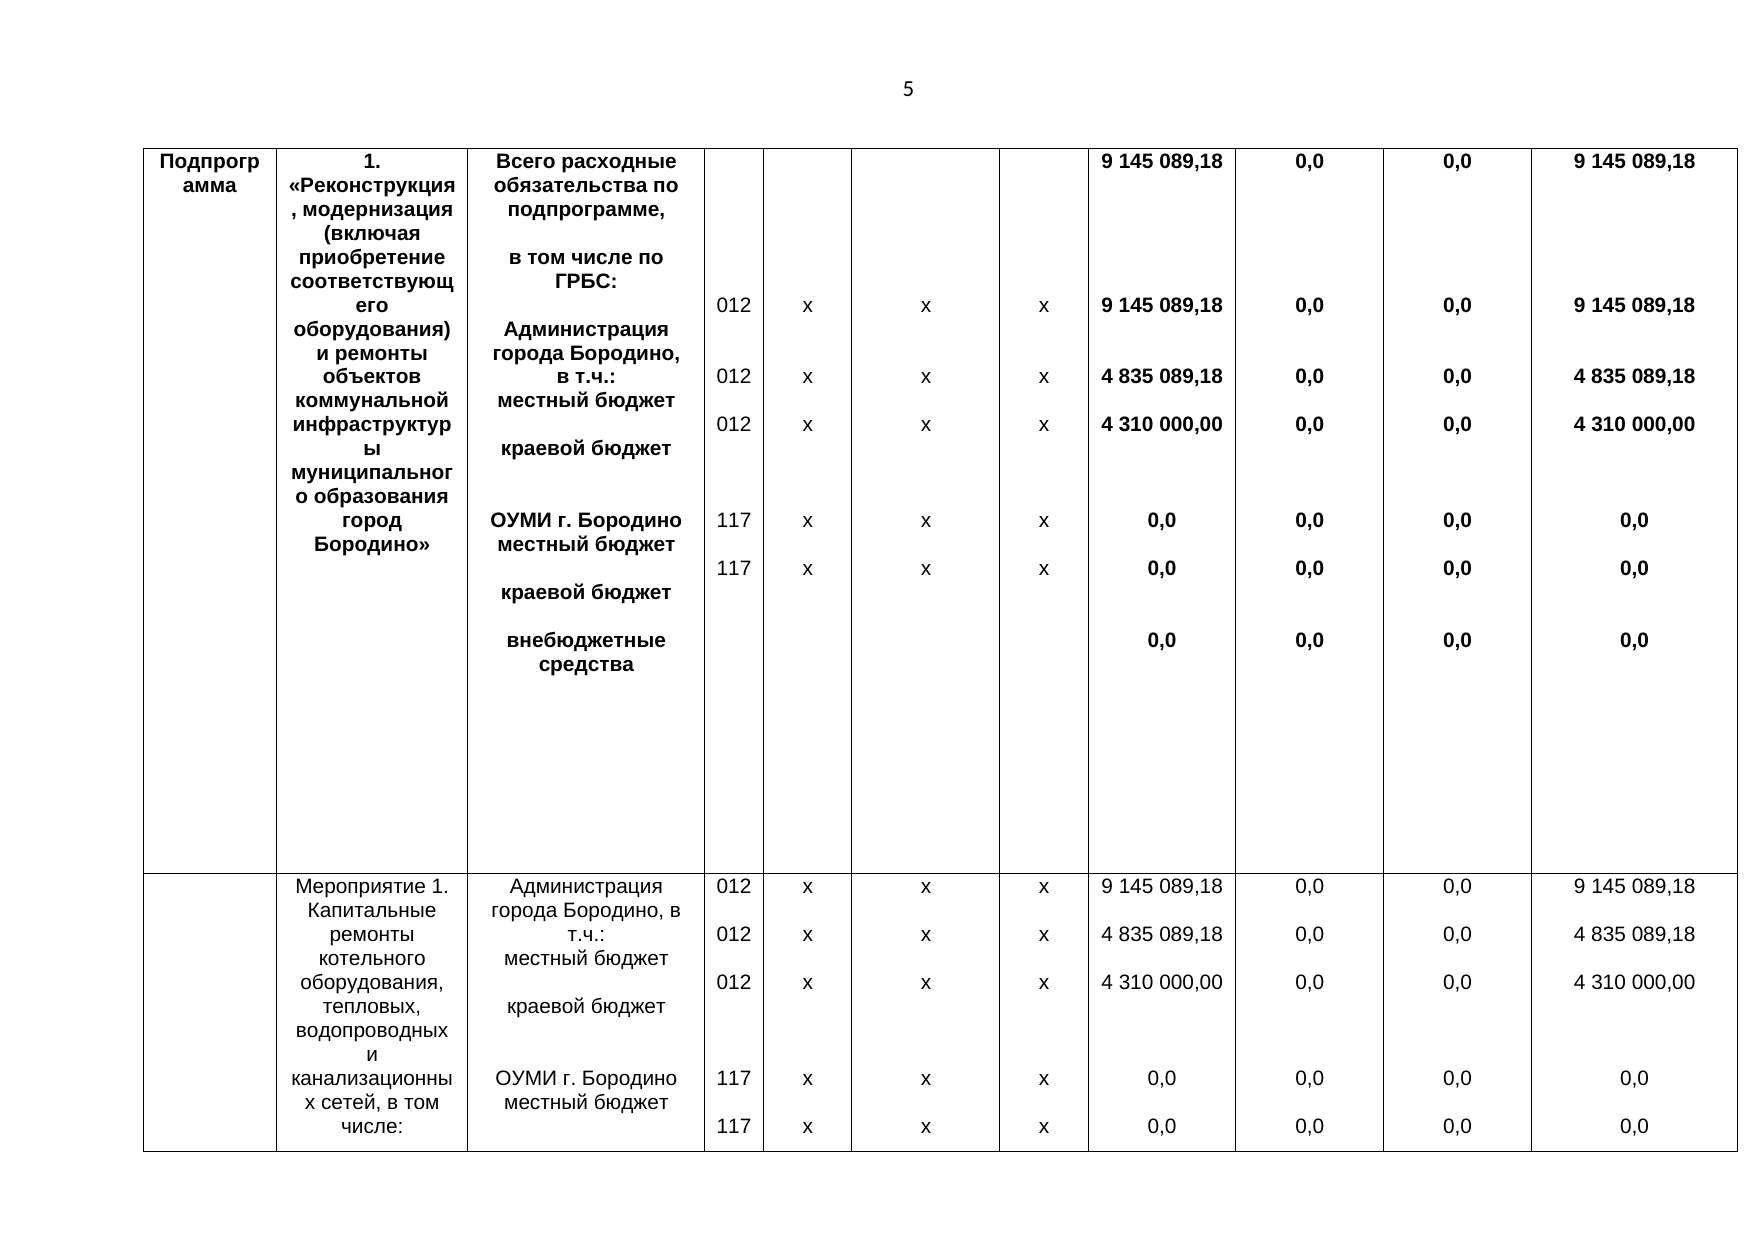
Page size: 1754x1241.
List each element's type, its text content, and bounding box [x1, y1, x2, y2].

table_cell 0,0 0,0 0,0 0,0 0,0 [1236, 874, 1383, 1151]
table_cell 1. «Реконструкция, модернизация (включая приобретение соответствующего оборудования) и ремонты объектов коммунальной инфраструктуры муниципального образования город Бородино» [277, 149, 467, 873]
table_cell х х х х х [1000, 149, 1088, 873]
table_cell х х х х х [764, 874, 851, 1151]
table_cell 0,0 0,0 0,0 0,0 0,0 [1384, 874, 1531, 1151]
table_cell Подпрограмма [144, 149, 276, 873]
table_cell х х х х х [1000, 874, 1088, 1151]
table_cell х х х х х [852, 874, 999, 1151]
table_cell 9 145 089,18 9 145 089,18 4 835 089,18 4 310 000,00 0,0 0,0 0,0 [1532, 149, 1737, 873]
table_cell 0,0 0,0 0,0 0,0 0,0 0,0 0,0 [1384, 149, 1531, 873]
table_cell 012 012 012 117 117 [705, 149, 763, 873]
table_cell х х х х х [852, 149, 999, 873]
table_cell Всего расходные обязательства по подпрограмме, в том числе по ГРБС: Администрация города Бородино, в т.ч.: местный бюджет краевой бюджет ОУМИ г. Бородино местный бюджет краевой бюджет внебюджетные средства [468, 149, 704, 873]
table_cell [144, 874, 276, 1151]
table_cell х х х х х [764, 149, 851, 873]
table_cell 0,0 0,0 0,0 0,0 0,0 0,0 0,0 [1236, 149, 1383, 873]
table_cell 012 012 012 117 117 [705, 874, 763, 1151]
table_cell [1532, 874, 1737, 1151]
table_cell 9 145 089,18 9 145 089,18 4 835 089,18 4 310 000,00 0,0 0,0 0,0 [1089, 149, 1235, 873]
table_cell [468, 874, 704, 1151]
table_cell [277, 874, 467, 1151]
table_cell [1089, 874, 1235, 1151]
